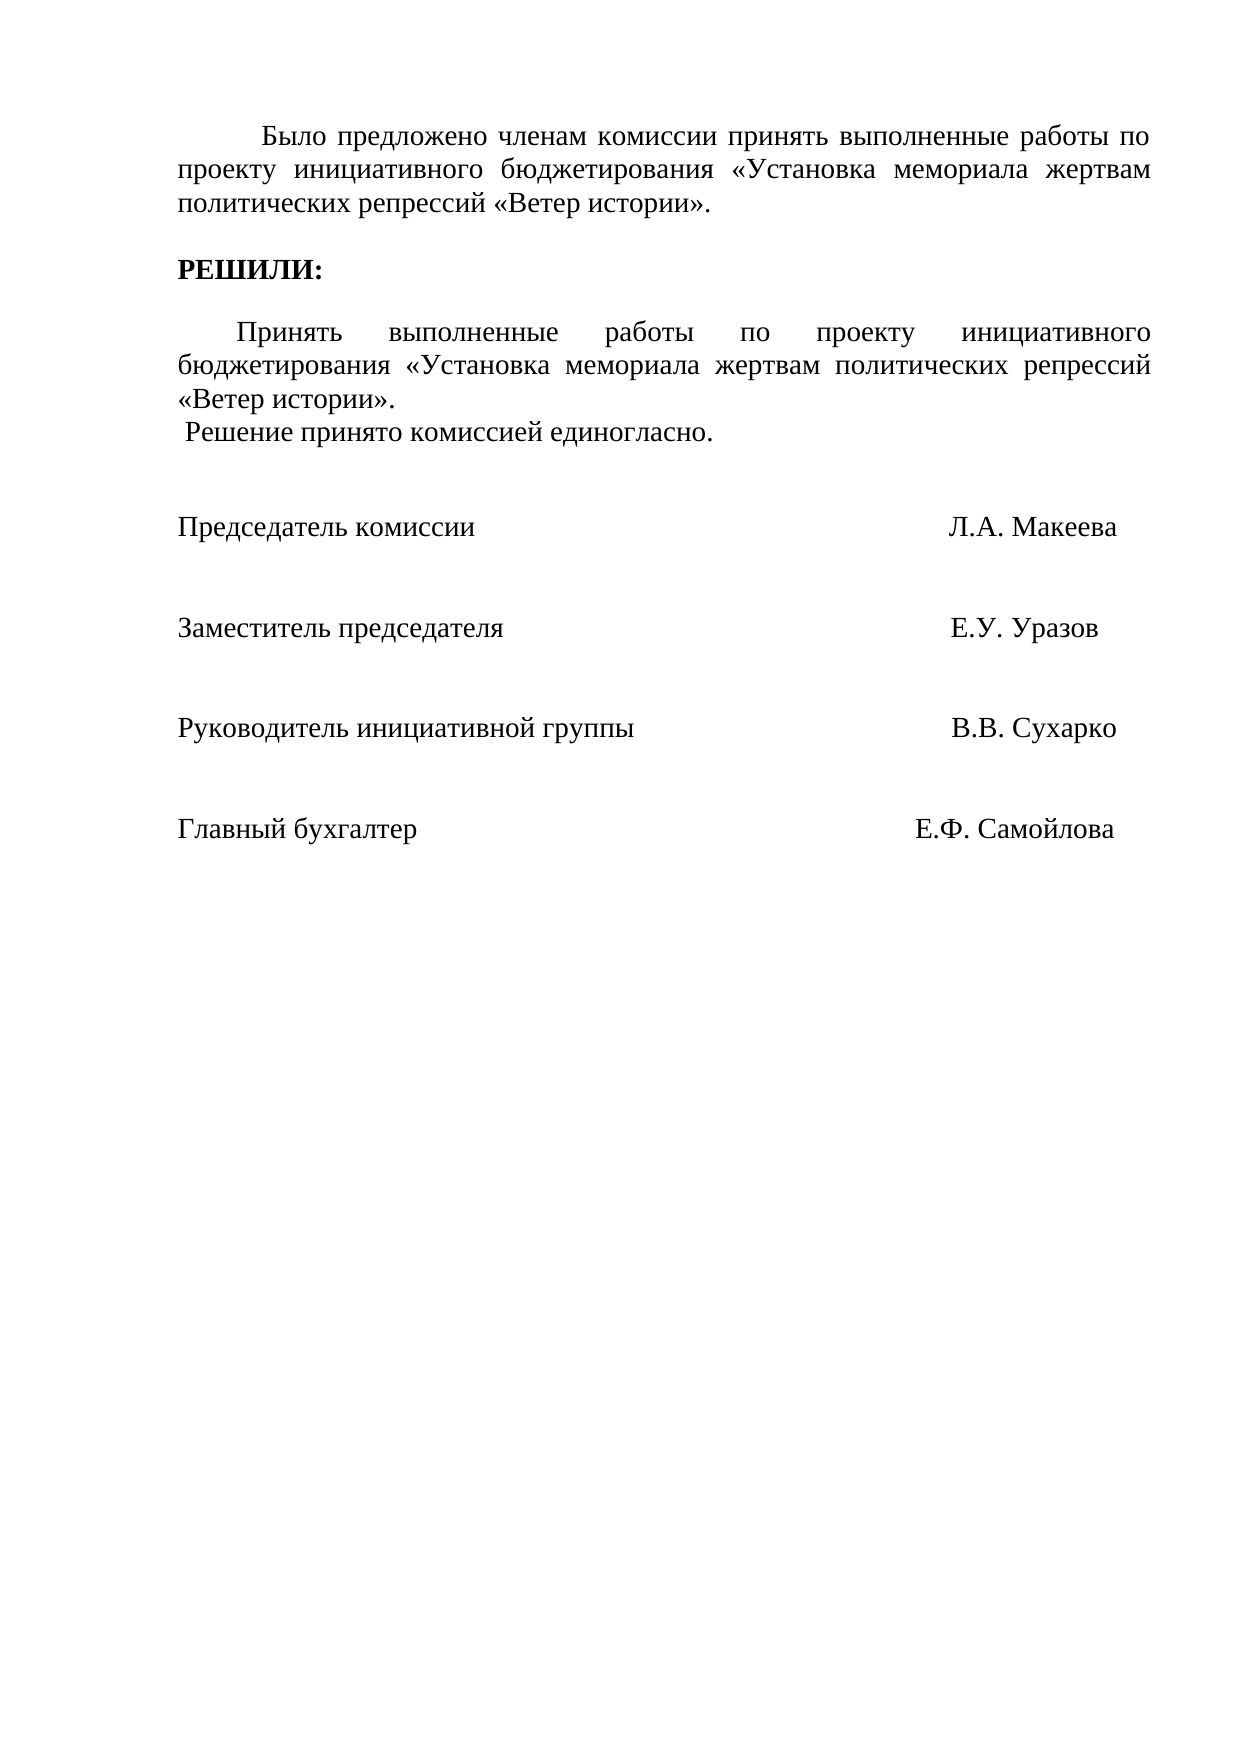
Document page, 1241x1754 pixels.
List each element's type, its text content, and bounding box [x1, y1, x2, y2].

text Решение принято комиссией единогласно. [177, 414, 1152, 448]
text РЕШИЛИ: [177, 252, 1152, 286]
text Руководитель инициативной группы В.В. Сухарко [177, 710, 1152, 744]
text Было предложено членам комиссии принять выполненные работы по проекту инициативного бюджетирования «Установка мемориала жертвам политических репрессий «Ветер истории». [177, 118, 1152, 219]
text Председатель комиссии Л.А. Макеева [177, 509, 1152, 543]
text Главный бухгалтер Е.Ф. Самойлова [177, 811, 1152, 844]
text Принять выполненные работы по проекту инициативного бюджетирования «Установка мемориала жертвам политических репрессий «Ветер истории». [177, 314, 1152, 414]
text Заместитель председателя Е.У. Уразов [177, 610, 1152, 643]
